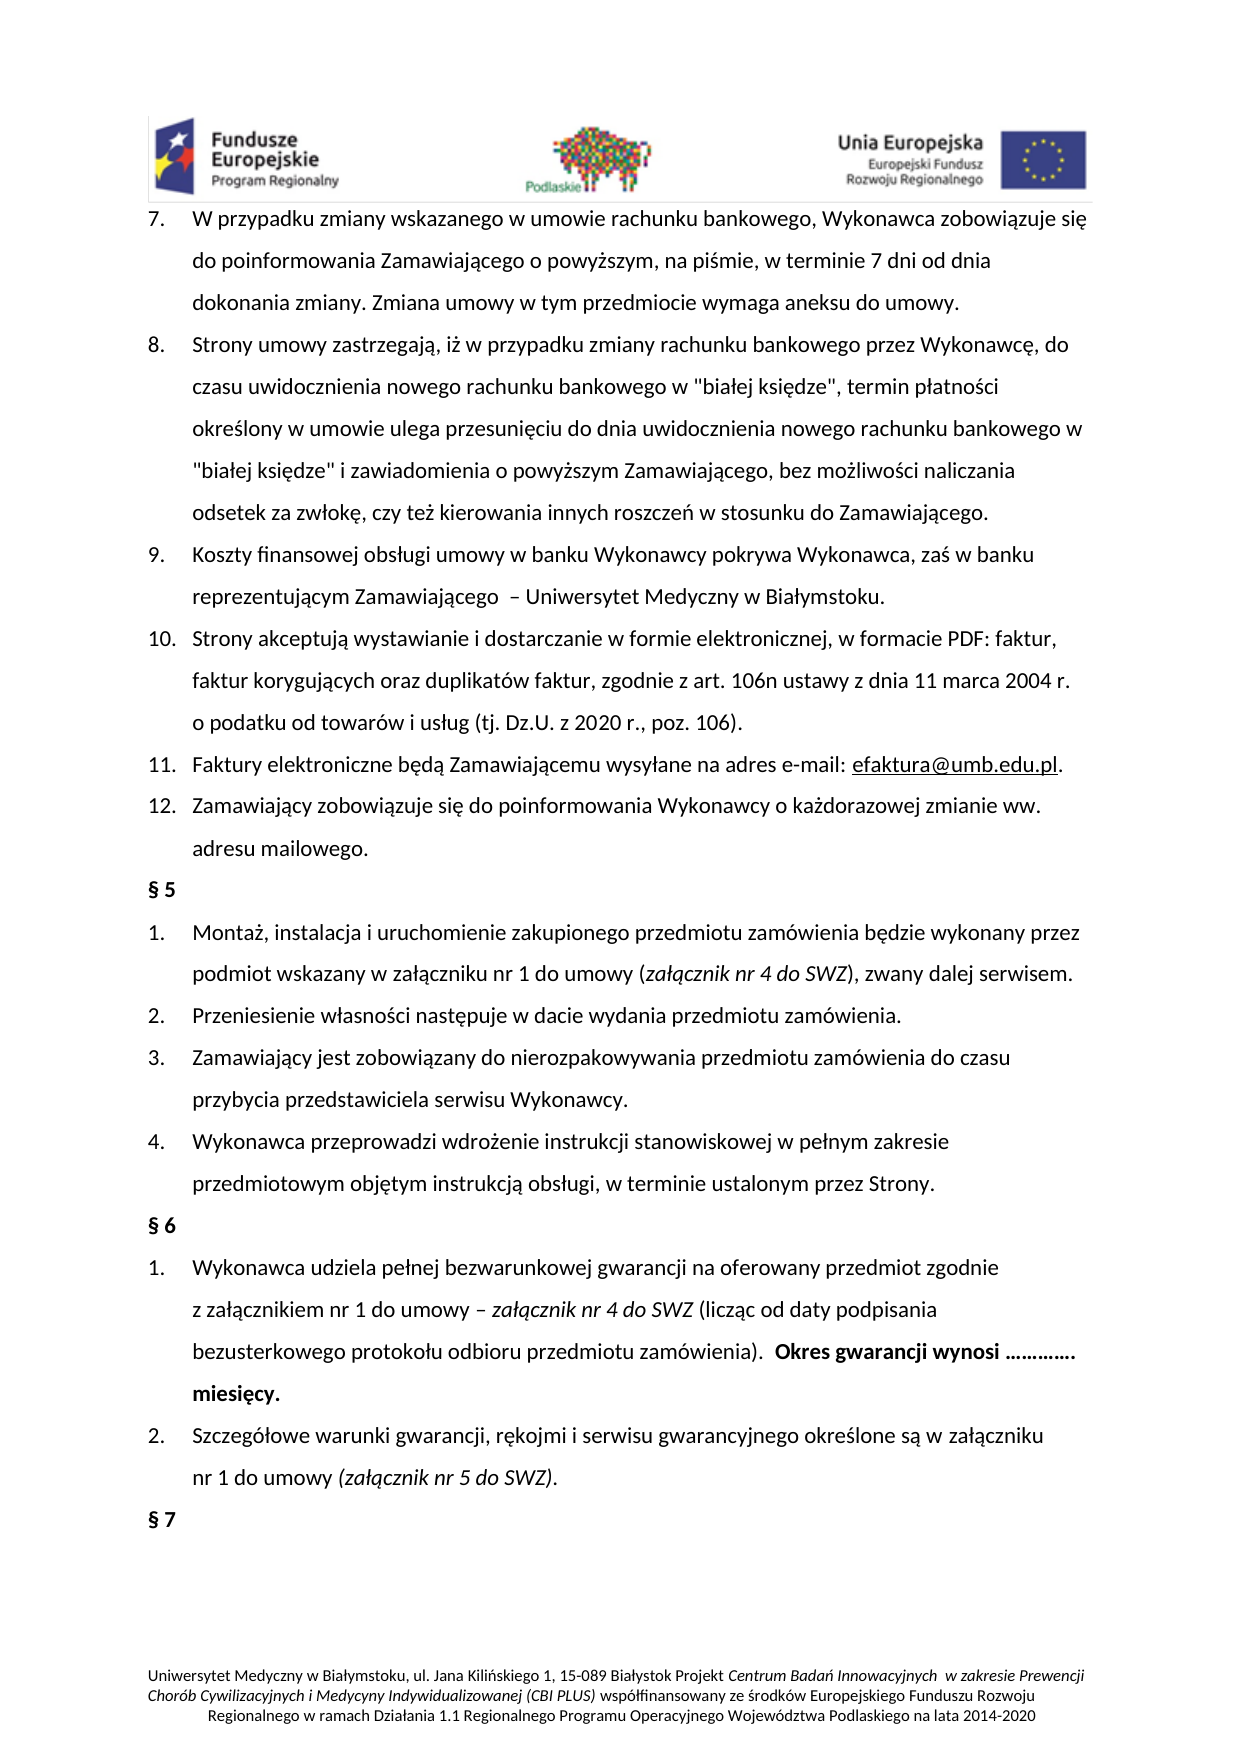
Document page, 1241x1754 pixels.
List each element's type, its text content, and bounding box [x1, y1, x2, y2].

list Szczegółowe warunki gwarancji, rękojmi i serwisu gwarancyjnego określone są w załączniku nr 1 do umowy (załącznik nr 5 do SWZ). [148, 1421, 1093, 1491]
list Wykonawca udziela pełnej bezwarunkowej gwarancji na oferowany przedmiot zgodnie z załącznikiem nr 1 do umowy – załącznik nr 4 do SWZ (licząc od daty podpisania bezusterkowego protokołu odbioru przedmiotu zamówienia). Okres gwarancji wynosi …………. miesięcy. [148, 1253, 1093, 1407]
list Strony umowy zastrzegają, iż w przypadku zmiany rachunku bankowego przez Wykonawcę, do czasu uwidocznienia nowego rachunku bankowego w "białej księdze", termin płatności określony w umowie ulega przesunięciu do dnia uwidocznienia nowego rachunku bankowego w "białej księdze" i zawiadomienia o powyższym Zamawiającego, bez możliwości naliczania odsetek za zwłokę, czy też kierowania innych roszczeń w stosunku do Zamawiającego. [148, 330, 1093, 526]
list Zamawiający zobowiązuje się do poinformowania Wykonawcy o każdorazowej zmianie ww. adresu mailowego. [148, 792, 1093, 862]
picture [147, 116, 1093, 204]
text § 5 [148, 876, 1093, 904]
list Koszty finansowej obsługi umowy w banku Wykonawcy pokrywa Wykonawca, zaś w banku reprezentującym Zamawiającego – Uniwersytet Medyczny w Białymstoku. [148, 540, 1093, 610]
text § 7 [148, 1505, 1093, 1533]
list Faktury elektroniczne będą Zamawiającemu wysyłane na adres e-mail: efaktura@umb.edu.pl. [148, 750, 1093, 778]
list W przypadku zmiany wskazanego w umowie rachunku bankowego, Wykonawca zobowiązuje się do poinformowania Zamawiającego o powyższym, na piśmie, w terminie 7 dni od dnia dokonania zmiany. Zmiana umowy w tym przedmiocie wymaga aneksu do umowy. [148, 204, 1093, 316]
list Strony akceptują wystawianie i dostarczanie w formie elektronicznej, w formacie PDF: faktur, faktur korygujących oraz duplikatów faktur, zgodnie z art. 106n ustawy z dnia 11 marca 2004 r. o podatku od towarów i usług (tj. Dz.U. z 2020 r., poz. 106). [148, 624, 1093, 736]
list Wykonawca przeprowadzi wdrożenie instrukcji stanowiskowej w pełnym zakresie przedmiotowym objętym instrukcją obsługi, w terminie ustalonym przez Strony. [148, 1127, 1093, 1197]
list Montaż, instalacja i uruchomienie zakupionego przedmiotu zamówienia będzie wykonany przez podmiot wskazany w załączniku nr 1 do umowy (załącznik nr 4 do SWZ), zwany dalej serwisem. [148, 918, 1093, 988]
text § 6 [148, 1211, 1093, 1239]
list Przeniesienie własności następuje w dacie wydania przedmiotu zamówienia. [148, 1002, 1093, 1029]
list Zamawiający jest zobowiązany do nierozpakowywania przedmiotu zamówienia do czasu przybycia przedstawiciela serwisu Wykonawcy. [148, 1043, 1093, 1113]
